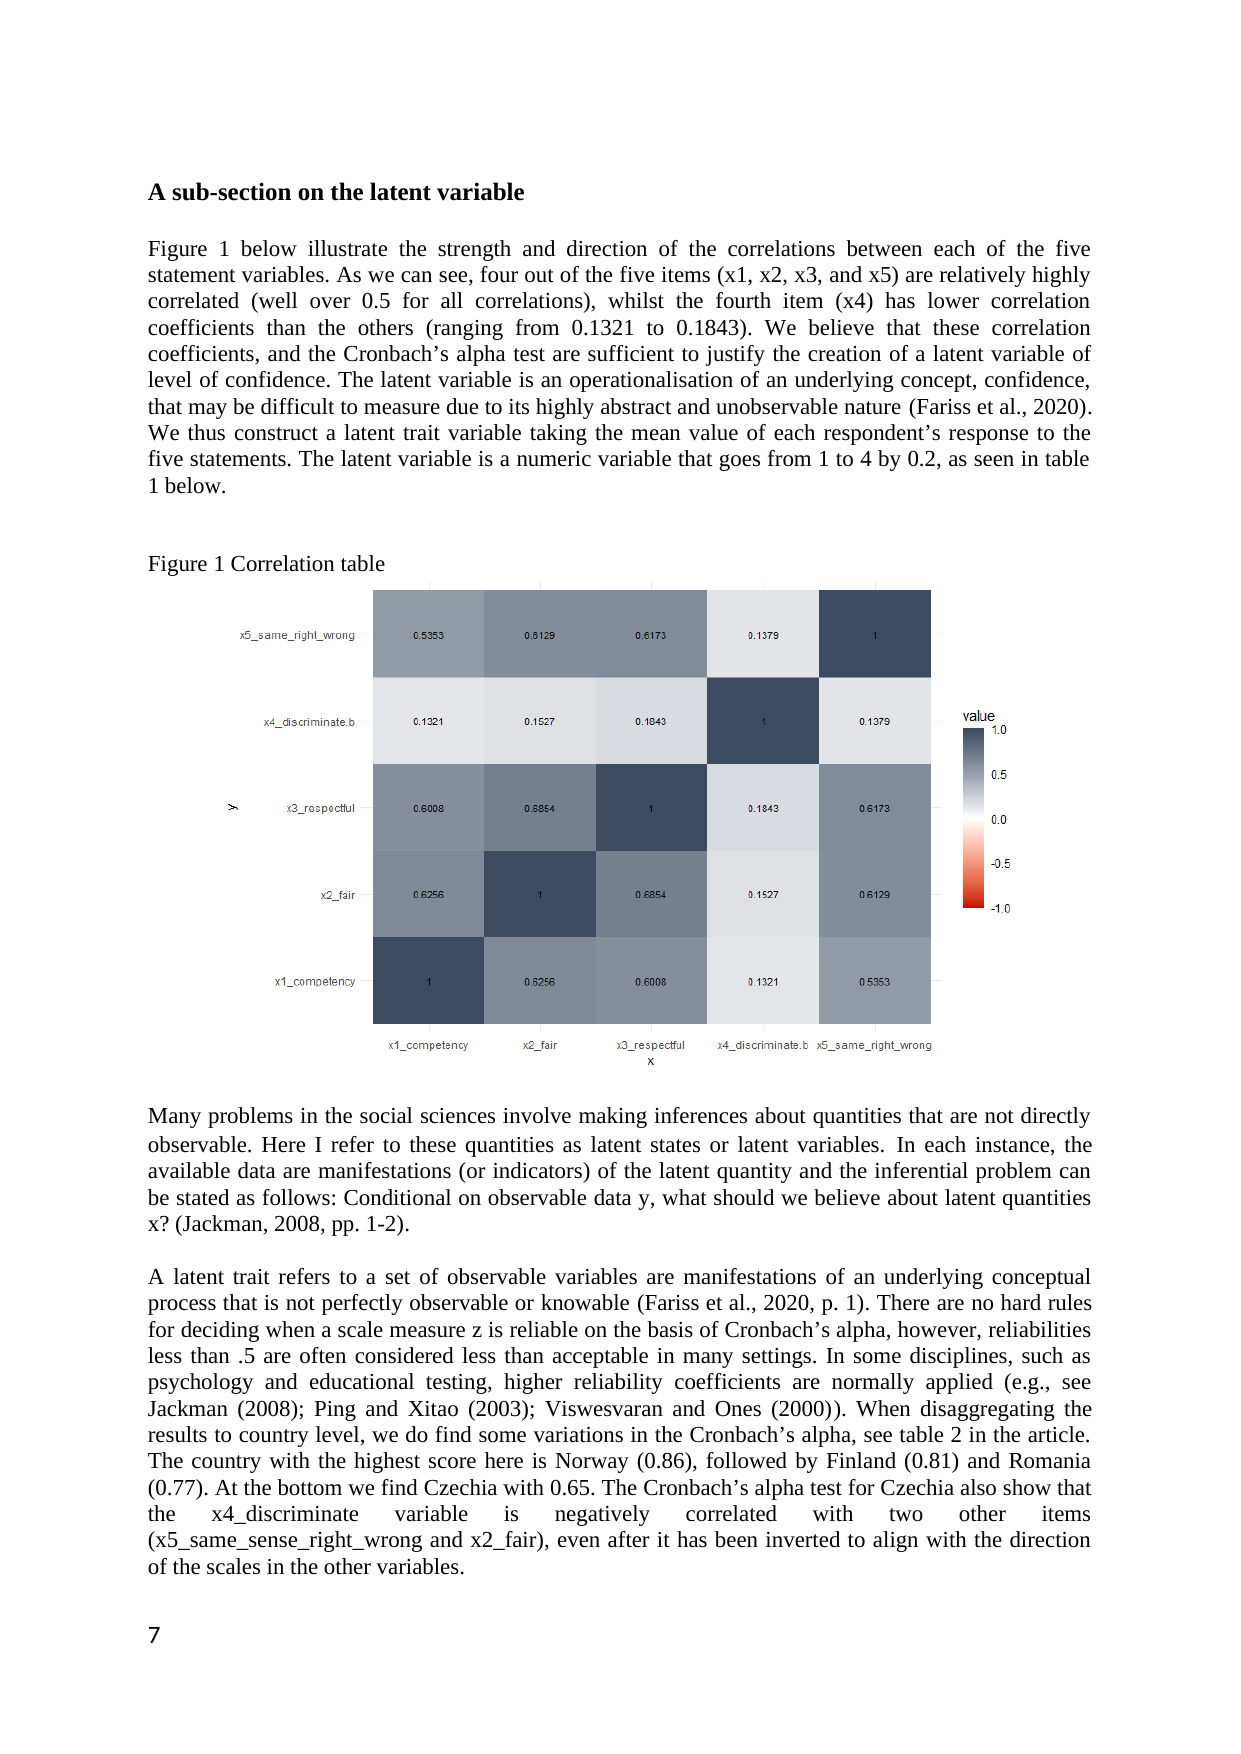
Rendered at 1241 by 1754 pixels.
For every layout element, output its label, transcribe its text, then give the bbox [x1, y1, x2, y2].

text Many problems in the social sciences involve making inferences about quantities that are not directly observable. Here I refer to these quantities as latent states or latent variables. In each instance, the available data are manifestations (or indicators) of the latent quantity and the inferential problem can be stated as follows: Conditional on observable data y, what should we believe about latent quantities x? (Jackman, 2008, pp. 1-2). [148, 1102, 1093, 1237]
text A sub-section on the latent variable [148, 177, 1093, 206]
text Figure 1 below illustrate the strength and direction of the correlations between each of the five statement variables. As we can see, four out of the five items (x1, x2, x3, and x5) are relatively highly correlated (well over 0.5 for all correlations), whilst the fourth item (x4) has lower correlation coefficients than the others (ranging from 0.1321 to 0.1843). We believe that these correlation coefficients, and the Cronbach’s alpha test are sufficient to justify the creation of a latent variable of level of confidence. The latent variable is an operationalisation of an underlying concept, confidence, that may be difficult to measure due to its highly abstract and unobservable nature (Fariss et al., 2020). We thus construct a latent trait variable taking the mean value of each respondent’s response to the five statements. The latent variable is a numeric variable that goes from 1 to 4 by 0.2, as seen in table 1 below. [148, 235, 1093, 498]
text Figure 1 Correlation table [148, 549, 1093, 576]
text A latent trait refers to a set of observable variables are manifestations of an underlying conceptual process that is not perfectly observable or knowable (Fariss et al., 2020, p. 1). There are no hard rules for deciding when a scale measure z is reliable on the basis of Cronbach’s alpha, however, reliabilities less than .5 are often considered less than acceptable in many settings. In some disciplines, such as psychology and educational testing, higher reliability coefficients are normally applied (e.g., see Jackman (2008); Ping and Xitao (2003); Viswesvaran and Ones (2000)). When disaggregating the results to country level, we do find some variations in the Cronbach’s alpha, see table 2 in the article. The country with the highest score here is Norway (0.86), followed by Finland (0.81) and Romania (0.77). At the bottom we find Czechia with 0.65. The Cronbach’s alpha test for Czechia also show that the x4_discriminate variable is negatively correlated with two other items (x5_same_sense_right_wrong and x2_fair), even after it has been inverted to align with the direction of the scales in the other variables. [148, 1263, 1093, 1579]
picture [216, 576, 1024, 1074]
